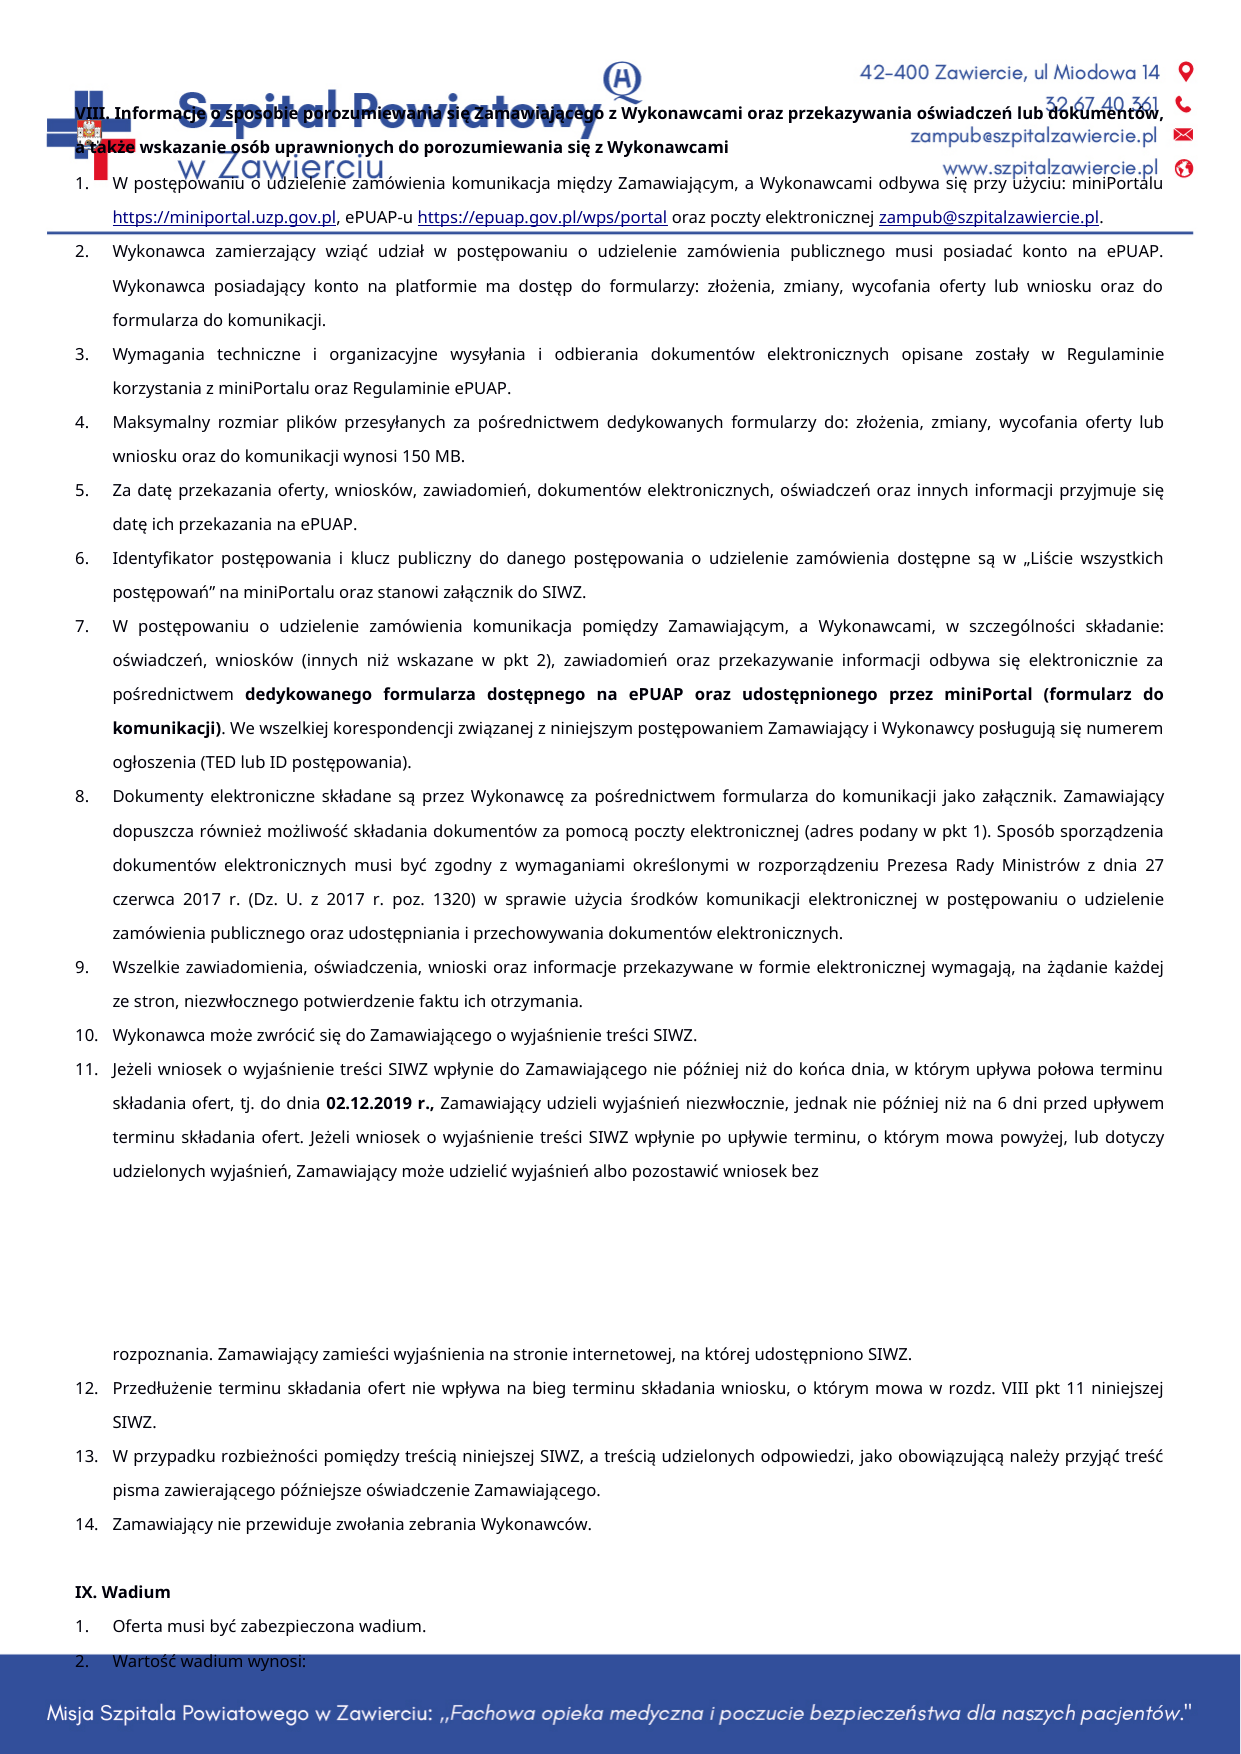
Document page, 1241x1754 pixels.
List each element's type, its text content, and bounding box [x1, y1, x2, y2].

list Wszelkie zawiadomienia, oświadczenia, wnioski oraz informacje przekazywane w formie elektronicznej wymagają, na żądanie każdej ze stron, niezwłocznego potwierdzenie faktu ich otrzymania. [75, 955, 1165, 1012]
list rozpoznania. Zamawiający zamieści wyjaśnienia na stronie internetowej, na której udostępniono SIWZ. [112, 1343, 1165, 1365]
list Oferta musi być zabezpieczona wadium. [75, 1615, 1165, 1638]
list Przedłużenie terminu składania ofert nie wpływa na bieg terminu składania wniosku, o którym mowa w rozdz. VIII pkt 11 niniejszej SIWZ. [75, 1377, 1165, 1433]
list Dokumenty elektroniczne składane są przez Wykonawcę za pośrednictwem formularza do komunikacji jako załącznik. Zamawiający dopuszcza również możliwość składania dokumentów za pomocą poczty elektronicznej (adres podany w pkt 1). Sposób sporządzenia dokumentów elektronicznych musi być zgodny z wymaganiami określonymi w rozporządzeniu Prezesa Rady Ministrów z dnia 27 czerwca 2017 r. (Dz. U. z 2017 r. poz. 1320) w sprawie użycia środków komunikacji elektronicznej w postępowaniu o udzielenie zamówienia publicznego oraz udostępniania i przechowywania dokumentów elektronicznych. [75, 785, 1165, 944]
list Zamawiający nie przewiduje zwołania zebrania Wykonawców. [75, 1513, 1165, 1536]
picture [0, 0, 1241, 1754]
text IX. Wadium [75, 1581, 1165, 1604]
list Wartość wadium wynosi: [75, 1649, 1165, 1672]
text VIII. Informacje o sposobie porozumiewania się Zamawiającego z Wykonawcami oraz przekazywania oświadczeń lub dokumentów, a także wskazanie osób uprawnionych do porozumiewania się z Wykonawcami [75, 102, 1165, 158]
list W postępowaniu o udzielenie zamówienia komunikacja pomiędzy Zamawiającym, a Wykonawcami, w szczególności składanie: oświadczeń, wniosków (innych niż wskazane w pkt 2), zawiadomień oraz przekazywanie informacji odbywa się elektronicznie za pośrednictwem dedykowanego formularza dostępnego na ePUAP oraz udostępnionego przez miniPortal (formularz do komunikacji). We wszelkiej korespondencji związanej z niniejszym postępowaniem Zamawiający i Wykonawcy posługują się numerem ogłoszenia (TED lub ID postępowania). [75, 615, 1165, 774]
list W przypadku rozbieżności pomiędzy treścią niniejszej SIWZ, a treścią udzielonych odpowiedzi, jako obowiązującą należy przyjąć treść pisma zawierającego późniejsze oświadczenie Zamawiającego. [75, 1445, 1165, 1502]
list Jeżeli wniosek o wyjaśnienie treści SIWZ wpłynie do Zamawiającego nie później niż do końca dnia, w którym upływa połowa terminu składania ofert, tj. do dnia 02.12.2019 r., Zamawiający udzieli wyjaśnień niezwłocznie, jednak nie później niż na 6 dni przed upływem terminu składania ofert. Jeżeli wniosek o wyjaśnienie treści SIWZ wpłynie po upływie terminu, o którym mowa powyżej, lub dotyczy udzielonych wyjaśnień, Zamawiający może udzielić wyjaśnień albo pozostawić wniosek bez [75, 1058, 1165, 1182]
list Wykonawca zamierzający wziąć udział w postępowaniu o udzielenie zamówienia publicznego musi posiadać konto na ePUAP. Wykonawca posiadający konto na platformie ma dostęp do formularzy: złożenia, zmiany, wycofania oferty lub wniosku oraz do formularza do komunikacji. [75, 240, 1165, 331]
list Maksymalny rozmiar plików przesyłanych za pośrednictwem dedykowanych formularzy do: złożenia, zmiany, wycofania oferty lub wniosku oraz do komunikacji wynosi 150 MB. [75, 410, 1165, 467]
list Wymagania techniczne i organizacyjne wysyłania i odbierania dokumentów elektronicznych opisane zostały w Regulaminie korzystania z miniPortalu oraz Regulaminie ePUAP. [75, 342, 1165, 399]
list Identyfikator postępowania i klucz publiczny do danego postępowania o udzielenie zamówienia dostępne są w „Liście wszystkich postępowań” na miniPortalu oraz stanowi załącznik do SIWZ. [75, 547, 1165, 603]
list W postępowaniu o udzielenie zamówienia komunikacja między Zamawiającym, a Wykonawcami odbywa się przy użyciu: miniPortalu https://miniportal.uzp.gov.pl, ePUAP-u https://epuap.gov.pl/wps/portal oraz poczty elektronicznej zampub@szpitalzawiercie.pl. [75, 172, 1165, 229]
list Za datę przekazania oferty, wniosków, zawiadomień, dokumentów elektronicznych, oświadczeń oraz innych informacji przyjmuje się datę ich przekazania na ePUAP. [75, 478, 1165, 535]
list Wykonawca może zwrócić się do Zamawiającego o wyjaśnienie treści SIWZ. [75, 1023, 1165, 1046]
